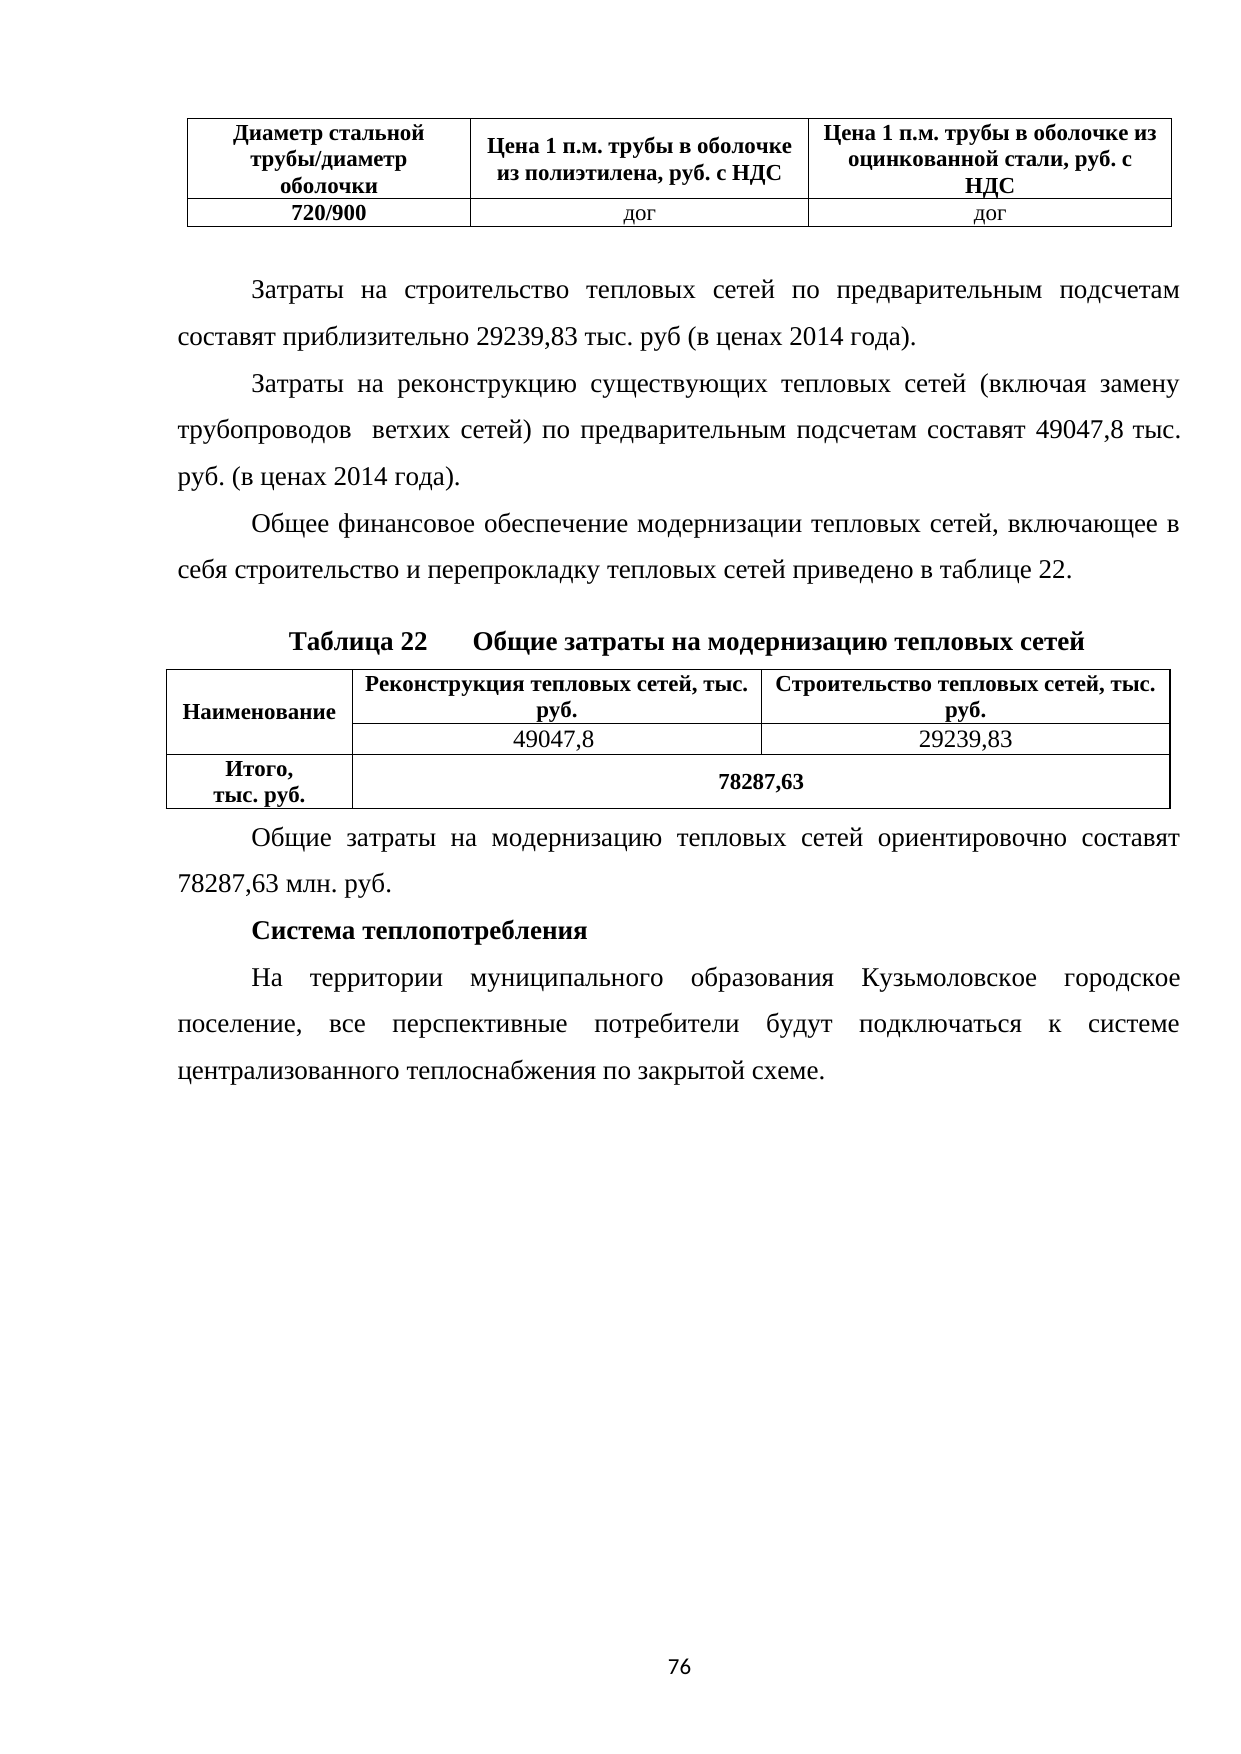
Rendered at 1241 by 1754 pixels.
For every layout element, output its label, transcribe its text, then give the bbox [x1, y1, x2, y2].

table_header Диаметр стальной трубы/диаметр оболочки [188, 119, 470, 198]
table_cell дог [471, 199, 808, 226]
table_header Реконструкция тепловых сетей, тыс. руб. [353, 670, 761, 722]
text Общие затраты на модернизацию тепловых сетей [288, 625, 1181, 656]
list Система теплопотребления [177, 914, 1181, 945]
table_cell 49047,8 [353, 724, 761, 754]
text Общие затраты на модернизацию тепловых сетей ориентировочно составят 78287,63 млн. руб. [177, 821, 1181, 899]
table_header Цена 1 п.м. трубы в оболочке из оцинкованной стали, руб. с НДС [809, 119, 1171, 198]
table_cell Итого, тыс. руб. [167, 755, 352, 807]
list Затраты на реконструкцию существующих тепловых сетей (включая замену трубопроводов ветхих сетей) по предварительным подсчетам составят 49047,8 тыс. руб. (в ценах 2014 года). [177, 367, 1181, 491]
table_cell дог [809, 199, 1171, 226]
table_header Наименование [167, 670, 352, 754]
list Затраты на строительство тепловых сетей по предварительным подсчетам составят приблизительно 29239,83 тыс. руб (в ценах 2014 года). [177, 273, 1181, 351]
text На территории муниципального образования Кузьмоловское городское поселение, все перспективные потребители будут подключаться к системе централизованного теплоснабжения по закрытой схеме. [177, 961, 1181, 1085]
table_header Цена 1 п.м. трубы в оболочке из полиэтилена, руб. с НДС [471, 119, 808, 198]
list Общее финансовое обеспечение модернизации тепловых сетей, включающее в себя строительство и перепрокладку тепловых сетей приведено в таблице 22. [177, 507, 1181, 584]
table_header Строительство тепловых сетей, тыс. руб. [762, 670, 1169, 722]
table_cell 720/900 [188, 199, 470, 226]
table_cell 78287,63 [353, 755, 1169, 807]
table_cell 29239,83 [762, 724, 1169, 754]
